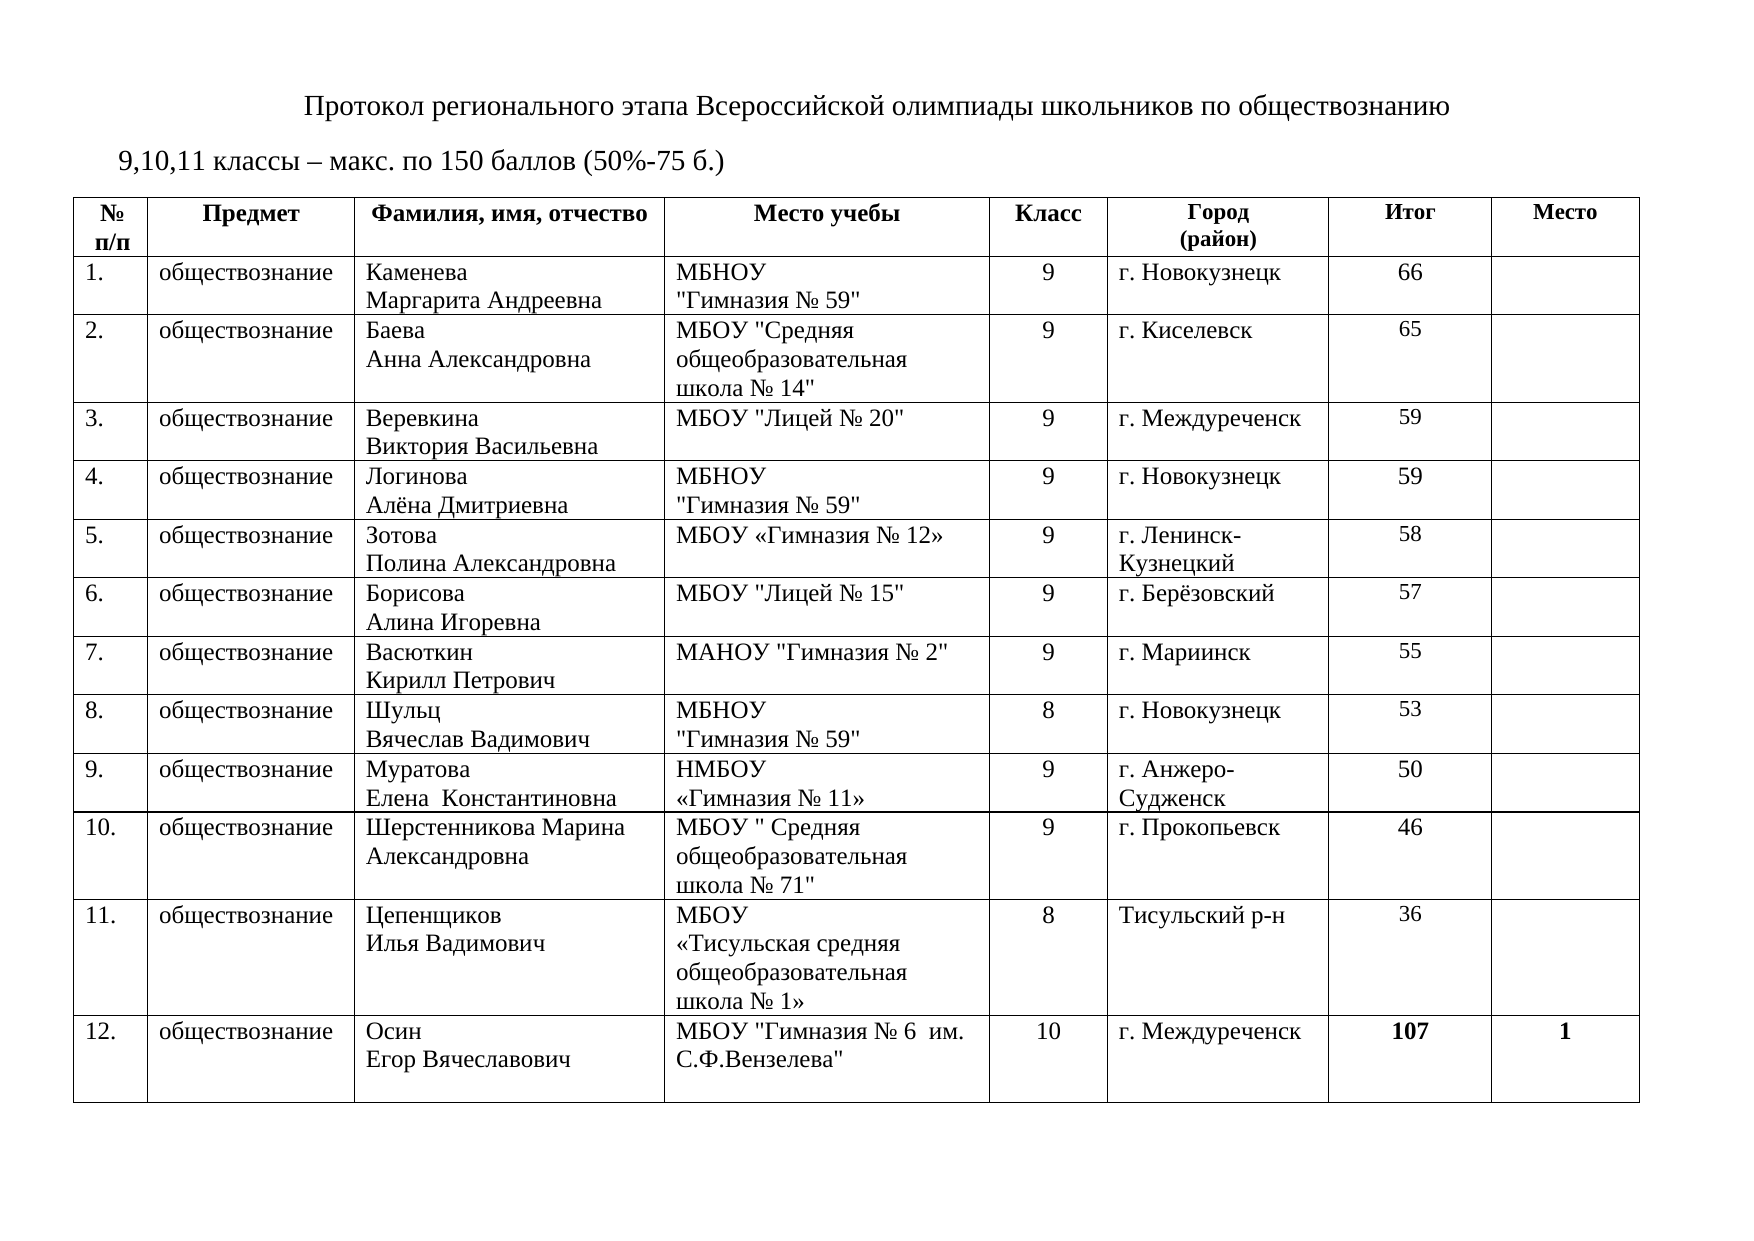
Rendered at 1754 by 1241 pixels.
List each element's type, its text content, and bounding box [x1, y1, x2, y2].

table_cell [1492, 637, 1639, 694]
table_cell [74, 813, 147, 899]
table_cell 10 [990, 1016, 1107, 1102]
table_cell 9 [990, 520, 1107, 577]
table_cell обществознание [148, 900, 354, 1015]
table_header Итог [1329, 198, 1491, 256]
table_cell обществознание [148, 257, 354, 314]
table_cell 8 [990, 695, 1107, 753]
table_cell 9 [990, 578, 1107, 636]
table_cell 9 [990, 754, 1107, 811]
table_cell МБНОУ "Гимназия № 59" [665, 461, 989, 519]
table_cell г. Новокузнецк [1108, 695, 1328, 753]
table_header Город (район) [1108, 198, 1328, 256]
table_cell МБОУ "Лицей № 20" [665, 403, 989, 460]
table_header Класс [990, 198, 1107, 256]
table_cell [1492, 695, 1639, 753]
table_cell 53 [1329, 695, 1491, 753]
table_cell МБНОУ "Гимназия № 59" [665, 257, 989, 314]
table_cell [74, 520, 147, 577]
table_cell обществознание [148, 813, 354, 899]
table_cell обществознание [148, 461, 354, 519]
table_cell 9 [990, 403, 1107, 460]
table_cell [74, 1016, 147, 1102]
table_cell г. Новокузнецк [1108, 461, 1328, 519]
table_cell Васюткин Кирилл Петрович [355, 637, 664, 694]
table_cell [74, 403, 147, 460]
table_cell Шерстенникова Марина Александровна [355, 813, 664, 899]
table_cell [74, 754, 147, 811]
table_cell 9 [990, 637, 1107, 694]
table_cell НМБОУ «Гимназия № 11» [665, 754, 989, 811]
table_cell [74, 578, 147, 636]
table_cell [74, 900, 147, 1015]
table_cell Борисова Алина Игоревна [355, 578, 664, 636]
table_header Фамилия, имя, отчество [355, 198, 664, 256]
table_cell Каменева Маргарита Андреевна [355, 257, 664, 314]
table_cell [74, 315, 147, 402]
table_cell 66 [1329, 257, 1491, 314]
table_cell обществознание [148, 578, 354, 636]
table_cell г. Междуреченск [1108, 403, 1328, 460]
table_cell 46 [1329, 813, 1491, 899]
table_cell [1492, 403, 1639, 460]
table_cell обществознание [148, 695, 354, 753]
table_cell г. Междуреченск [1108, 1016, 1328, 1102]
table_cell Осин Егор Вячеславович [355, 1016, 664, 1102]
table_cell 50 [1329, 754, 1491, 811]
table_cell [1492, 578, 1639, 636]
table_cell 36 [1329, 900, 1491, 1015]
table_cell МБНОУ "Гимназия № 59" [665, 695, 989, 753]
text 9,10,11 классы – макс. по 150 баллов (50%-75 б.) [118, 143, 1636, 176]
table_cell МБОУ "Гимназия № 6 им. С.Ф.Вензелева" [665, 1016, 989, 1102]
table_header Место учебы [665, 198, 989, 256]
table_cell [1492, 461, 1639, 519]
table_cell 55 [1329, 637, 1491, 694]
table_cell [74, 461, 147, 519]
table_cell Шульц Вячеслав Вадимович [355, 695, 664, 753]
table_cell г. Мариинск [1108, 637, 1328, 694]
table_cell г. Киселевск [1108, 315, 1328, 402]
table_cell Тисульский р-н [1108, 900, 1328, 1015]
table_header Предмет [148, 198, 354, 256]
table_cell [1492, 754, 1639, 811]
table_cell 59 [1329, 403, 1491, 460]
table_cell [1492, 520, 1639, 577]
table_cell Логинова Алёна Дмитриевна [355, 461, 664, 519]
table_cell МБОУ «Гимназия № 12» [665, 520, 989, 577]
table_cell обществознание [148, 1016, 354, 1102]
table_cell 58 [1329, 520, 1491, 577]
table_cell г. Прокопьевск [1108, 813, 1328, 899]
table_cell [1492, 315, 1639, 402]
table_cell г. Ленинск-Кузнецкий [1108, 520, 1328, 577]
table_cell МБОУ "Средняя общеобразовательная школа № 14" [665, 315, 989, 402]
table_cell МБОУ "Лицей № 15" [665, 578, 989, 636]
table_header Место [1492, 198, 1639, 256]
table_cell Веревкина Виктория Васильевна [355, 403, 664, 460]
table_cell [74, 695, 147, 753]
table_cell Баева Анна Александровна [355, 315, 664, 402]
table_cell 107 [1329, 1016, 1491, 1102]
table_cell обществознание [148, 403, 354, 460]
table_cell [1492, 813, 1639, 899]
table_cell Цепенщиков Илья Вадимович [355, 900, 664, 1015]
table_cell обществознание [148, 637, 354, 694]
table_cell [1492, 257, 1639, 314]
table_cell [74, 257, 147, 314]
table_cell обществознание [148, 520, 354, 577]
table_cell 57 [1329, 578, 1491, 636]
table_cell г. Берёзовский [1108, 578, 1328, 636]
text Протокол регионального этапа Всероссийской олимпиады школьников по обществознанию [118, 88, 1636, 122]
table_cell 9 [990, 315, 1107, 402]
table_cell [74, 637, 147, 694]
table_cell 65 [1329, 315, 1491, 402]
table_cell МАНОУ "Гимназия № 2" [665, 637, 989, 694]
table_cell 8 [990, 900, 1107, 1015]
table_cell 9 [990, 461, 1107, 519]
table_cell 59 [1329, 461, 1491, 519]
table_cell обществознание [148, 315, 354, 402]
table_cell 1 [1492, 1016, 1639, 1102]
table_cell г. Анжеро-Судженск [1108, 754, 1328, 811]
table_cell Муратова Елена Константиновна [355, 754, 664, 811]
table_cell Зотова Полина Александровна [355, 520, 664, 577]
table_cell 9 [990, 813, 1107, 899]
table_cell МБОУ «Тисульская средняя общеобразовательная школа № 1» [665, 900, 989, 1015]
table_header № п/п [74, 198, 147, 256]
table_cell МБОУ " Средняя общеобразовательная школа № 71" [665, 813, 989, 899]
table_cell 9 [990, 257, 1107, 314]
table_cell обществознание [148, 754, 354, 811]
table_cell [1492, 900, 1639, 1015]
table_cell г. Новокузнецк [1108, 257, 1328, 314]
